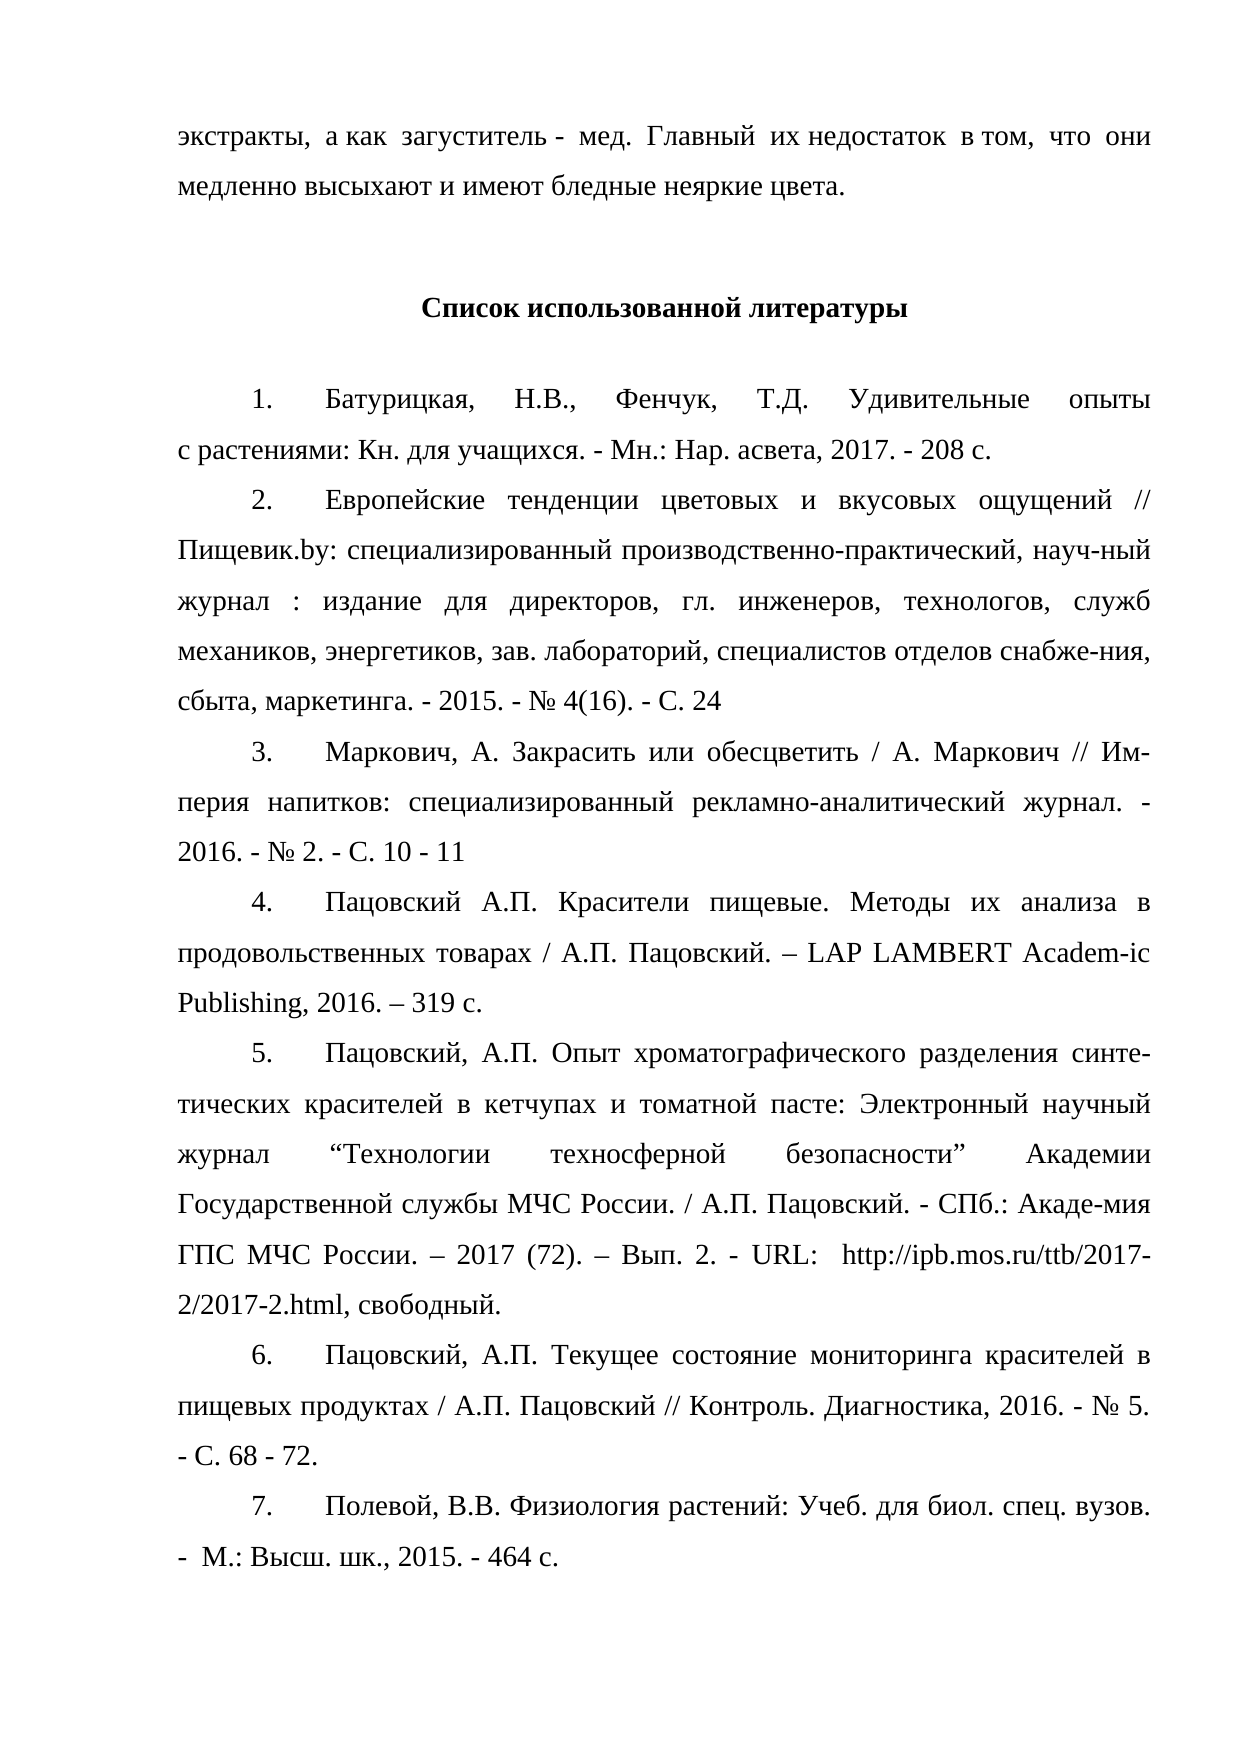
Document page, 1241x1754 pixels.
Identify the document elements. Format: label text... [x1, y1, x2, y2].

list Полевой, В.В. Физиология растений: Учеб. для биол. спец. вузов. - М.: Высш. шк., 2015. - 464 с. [177, 1488, 1152, 1572]
list Пацовский А.П. Красители пищевые. Методы их анализа в продовольственных товарах / А.П. Пацовский. – LAP LAMBERT Academ-ic Publishing, 2016. – 319 с. [177, 884, 1152, 1019]
list Маркович, А. Закрасить или обесцветить / А. Маркович // Им-перия напитков: специализированный рекламно-аналитический журнал. - 2016. - № 2. - С. 10 - 11 [177, 734, 1152, 868]
list Европейские тенденции цветовых и вкусовых ощущений // Пищевик.by: специализированный производственно-практический, науч-ный журнал : издание для директоров, гл. инженеров, технологов, служб механиков, энергетиков, зав. лабораторий, специалистов отделов снабже-ния, сбыта, маркетинга. - 2015. - № 4(16). - С. 24 [177, 482, 1152, 717]
list Пацовский, А.П. Опыт хроматографического разделения синте-тических красителей в кетчупах и томатной пасте: Электронный научный журнал “Технологии техносферной безопасности” Академии Государственной службы МЧС России. / А.П. Пацовский. - СПб.: Акаде-мия ГПС МЧС России. – 2017 (72). – Вып. 2. - URL: http://ipb.mos.ru/ttb/2017-2/2017-2.html, свободный. [177, 1036, 1152, 1321]
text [177, 118, 1152, 202]
subtitle Список использованной литературы [177, 290, 1152, 323]
list Батурицкая, Н.В., Фенчук, Т.Д. Удивительные опыты с растениями: Кн. для учащихся. - Мн.: Нар. асвета, 2017. - 208 с. [177, 381, 1152, 465]
list Пацовский, А.П. Текущее состояние мониторинга красителей в пищевых продуктах / А.П. Пацовский // Контроль. Диагностика, 2016. - № 5. - С. 68 - 72. [177, 1337, 1152, 1472]
